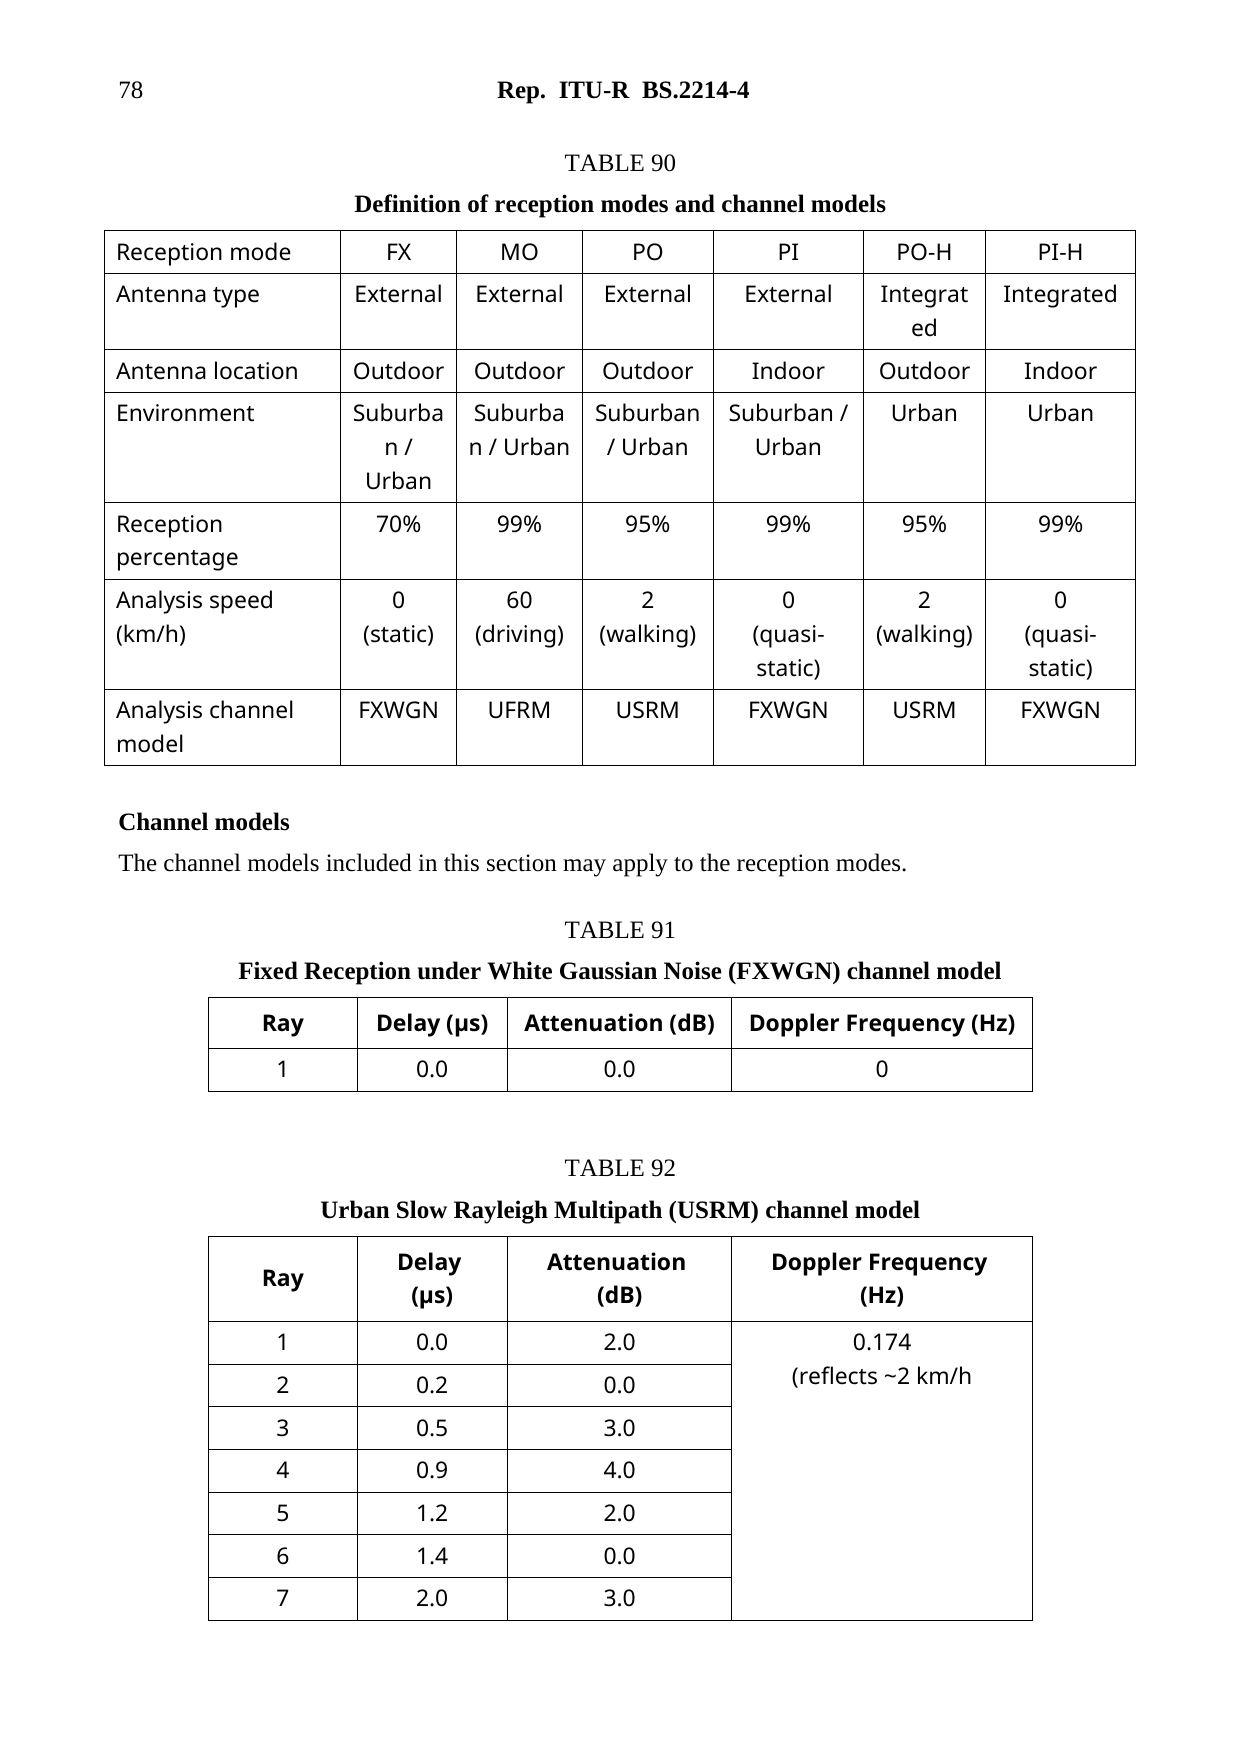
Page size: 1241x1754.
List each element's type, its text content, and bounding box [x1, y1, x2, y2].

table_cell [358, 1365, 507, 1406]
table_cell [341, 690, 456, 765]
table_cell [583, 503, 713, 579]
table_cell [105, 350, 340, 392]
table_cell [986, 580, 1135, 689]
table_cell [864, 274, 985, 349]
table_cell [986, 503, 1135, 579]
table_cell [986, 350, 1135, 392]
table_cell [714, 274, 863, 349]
text TABLE 92 [118, 1153, 1122, 1182]
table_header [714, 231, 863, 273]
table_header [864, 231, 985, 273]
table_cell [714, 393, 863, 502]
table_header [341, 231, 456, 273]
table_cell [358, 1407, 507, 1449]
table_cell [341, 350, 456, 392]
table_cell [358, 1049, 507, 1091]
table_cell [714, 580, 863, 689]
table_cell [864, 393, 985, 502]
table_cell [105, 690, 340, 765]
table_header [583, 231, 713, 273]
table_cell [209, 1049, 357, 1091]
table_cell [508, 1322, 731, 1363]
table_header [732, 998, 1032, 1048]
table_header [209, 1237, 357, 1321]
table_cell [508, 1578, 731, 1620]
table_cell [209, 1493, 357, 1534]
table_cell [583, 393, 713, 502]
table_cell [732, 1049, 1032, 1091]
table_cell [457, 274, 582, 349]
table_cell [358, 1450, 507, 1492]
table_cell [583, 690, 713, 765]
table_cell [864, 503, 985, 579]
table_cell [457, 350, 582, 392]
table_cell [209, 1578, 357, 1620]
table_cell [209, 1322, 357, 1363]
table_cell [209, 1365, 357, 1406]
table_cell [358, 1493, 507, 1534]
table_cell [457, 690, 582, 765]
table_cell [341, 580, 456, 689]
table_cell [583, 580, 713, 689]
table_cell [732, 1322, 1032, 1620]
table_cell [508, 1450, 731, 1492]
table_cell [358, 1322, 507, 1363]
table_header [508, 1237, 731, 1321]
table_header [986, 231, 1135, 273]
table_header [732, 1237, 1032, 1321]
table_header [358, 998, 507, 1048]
title Definition of reception modes and channel models [118, 189, 1122, 218]
title Fixed Reception under White Gaussian Noise (FXWGN) channel model [118, 956, 1122, 985]
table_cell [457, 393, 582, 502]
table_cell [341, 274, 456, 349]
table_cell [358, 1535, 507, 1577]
title Urban Slow Rayleigh Multipath (USRM) channel model [118, 1195, 1122, 1223]
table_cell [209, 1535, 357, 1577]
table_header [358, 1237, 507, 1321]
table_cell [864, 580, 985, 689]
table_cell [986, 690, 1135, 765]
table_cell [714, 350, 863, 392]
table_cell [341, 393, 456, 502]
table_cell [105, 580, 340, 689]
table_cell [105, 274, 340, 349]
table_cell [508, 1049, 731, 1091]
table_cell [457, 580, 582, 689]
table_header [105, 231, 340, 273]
text The channel models included in this section may apply to the reception modes. [118, 848, 1122, 877]
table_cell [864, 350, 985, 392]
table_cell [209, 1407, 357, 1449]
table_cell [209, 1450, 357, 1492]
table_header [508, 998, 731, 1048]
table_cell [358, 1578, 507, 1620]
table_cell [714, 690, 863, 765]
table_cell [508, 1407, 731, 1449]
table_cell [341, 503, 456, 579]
text TABLE 91 [118, 915, 1122, 943]
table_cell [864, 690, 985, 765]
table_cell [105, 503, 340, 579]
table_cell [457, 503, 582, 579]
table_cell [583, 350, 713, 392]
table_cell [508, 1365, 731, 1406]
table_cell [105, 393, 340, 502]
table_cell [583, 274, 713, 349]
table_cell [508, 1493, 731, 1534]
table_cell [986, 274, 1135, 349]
subtitle Channel models [118, 807, 1122, 836]
text TABLE 90 [118, 148, 1122, 176]
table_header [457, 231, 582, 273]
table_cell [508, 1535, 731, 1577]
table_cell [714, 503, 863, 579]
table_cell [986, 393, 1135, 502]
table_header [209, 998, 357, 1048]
